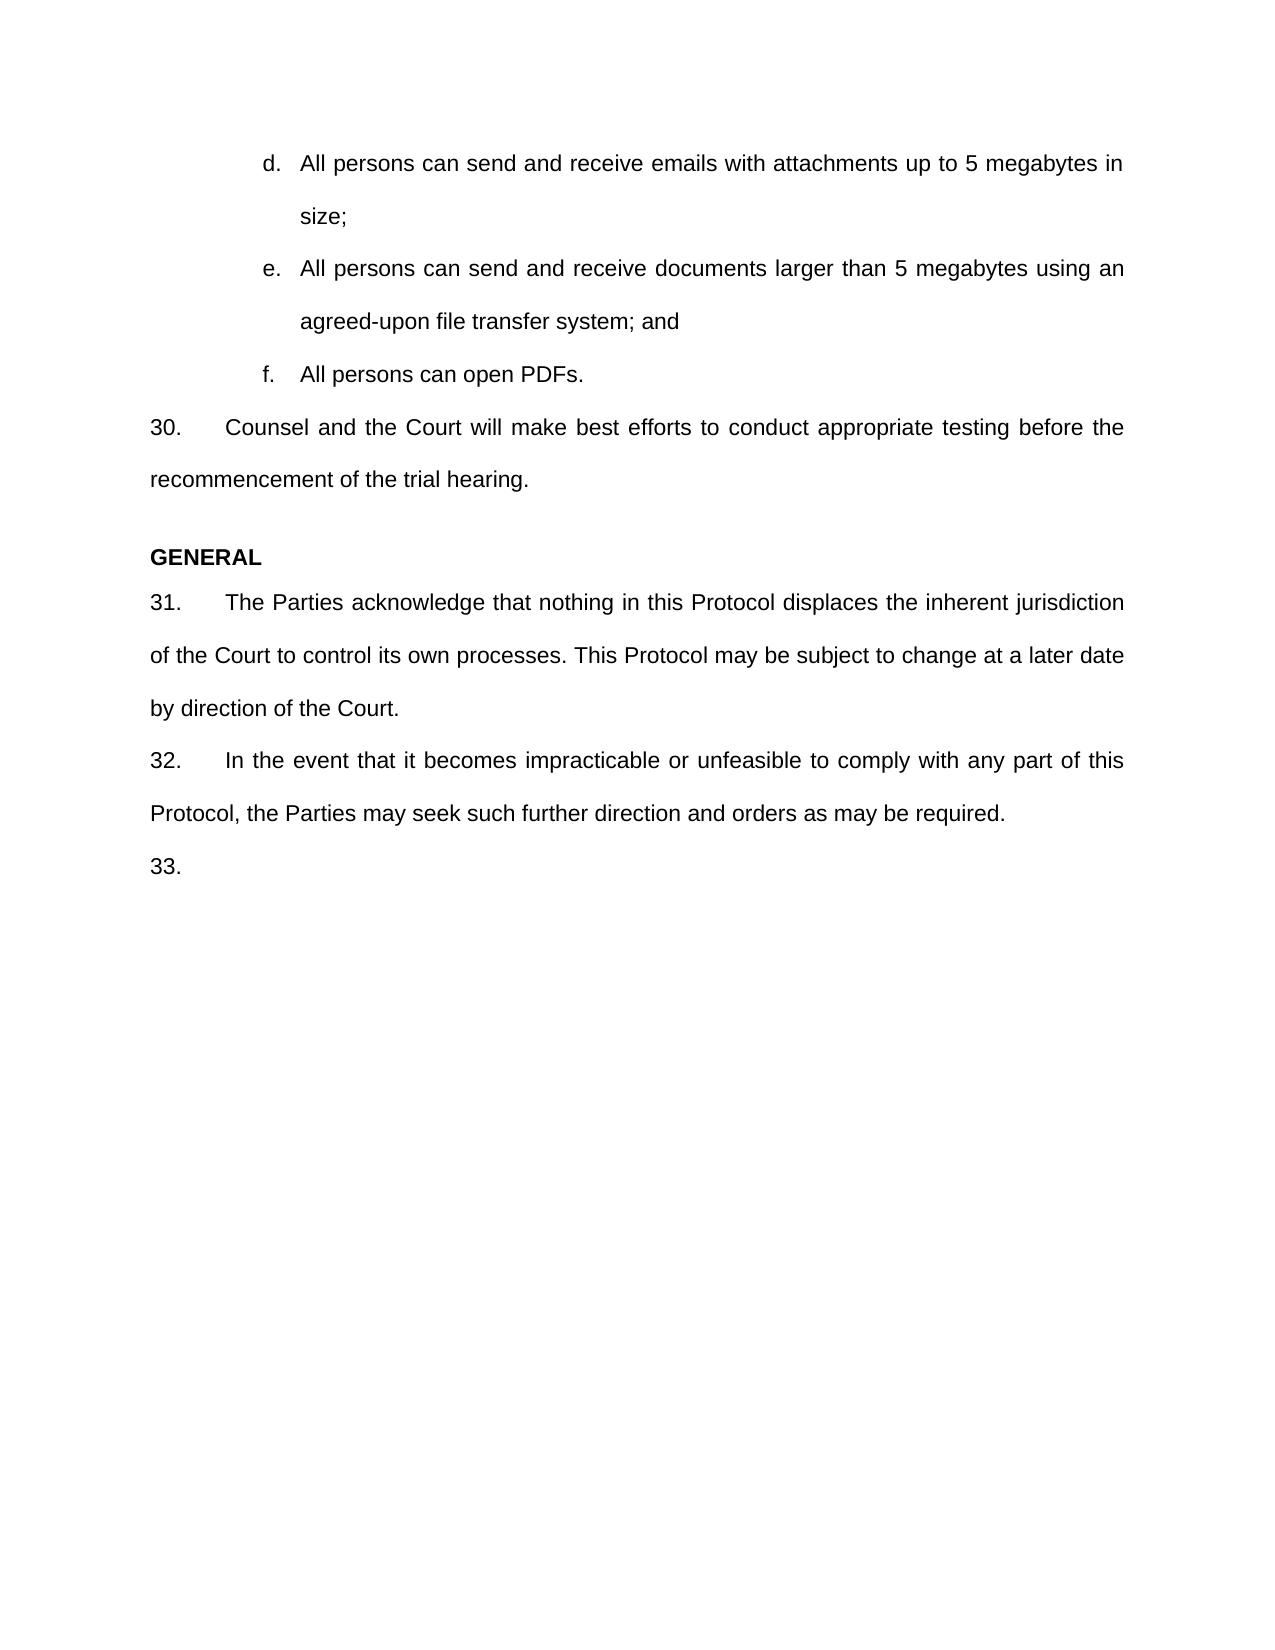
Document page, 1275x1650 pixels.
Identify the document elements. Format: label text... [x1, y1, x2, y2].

list All persons can send and receive documents larger than 5 megabytes using an agreed-upon file transfer system; and [262, 255, 1125, 334]
list All persons can send and receive emails with attachments up to 5 megabytes in size; [262, 150, 1125, 229]
list All persons can open PDFs. [262, 361, 1125, 387]
list The Parties acknowledge that nothing in this Protocol displaces the inherent jurisdiction of the Court to control its own processes. This Protocol may be subject to change at a later date by direction of the Court. [150, 589, 1125, 721]
text General [150, 544, 1125, 570]
list In the event that it becomes impracticable or unfeasible to comply with any part of this Protocol, the Parties may seek such further direction and orders as may be required. [150, 747, 1125, 826]
list Counsel and the Court will make best efforts to conduct appropriate testing before the recommencement of the trial hearing. [150, 413, 1125, 493]
